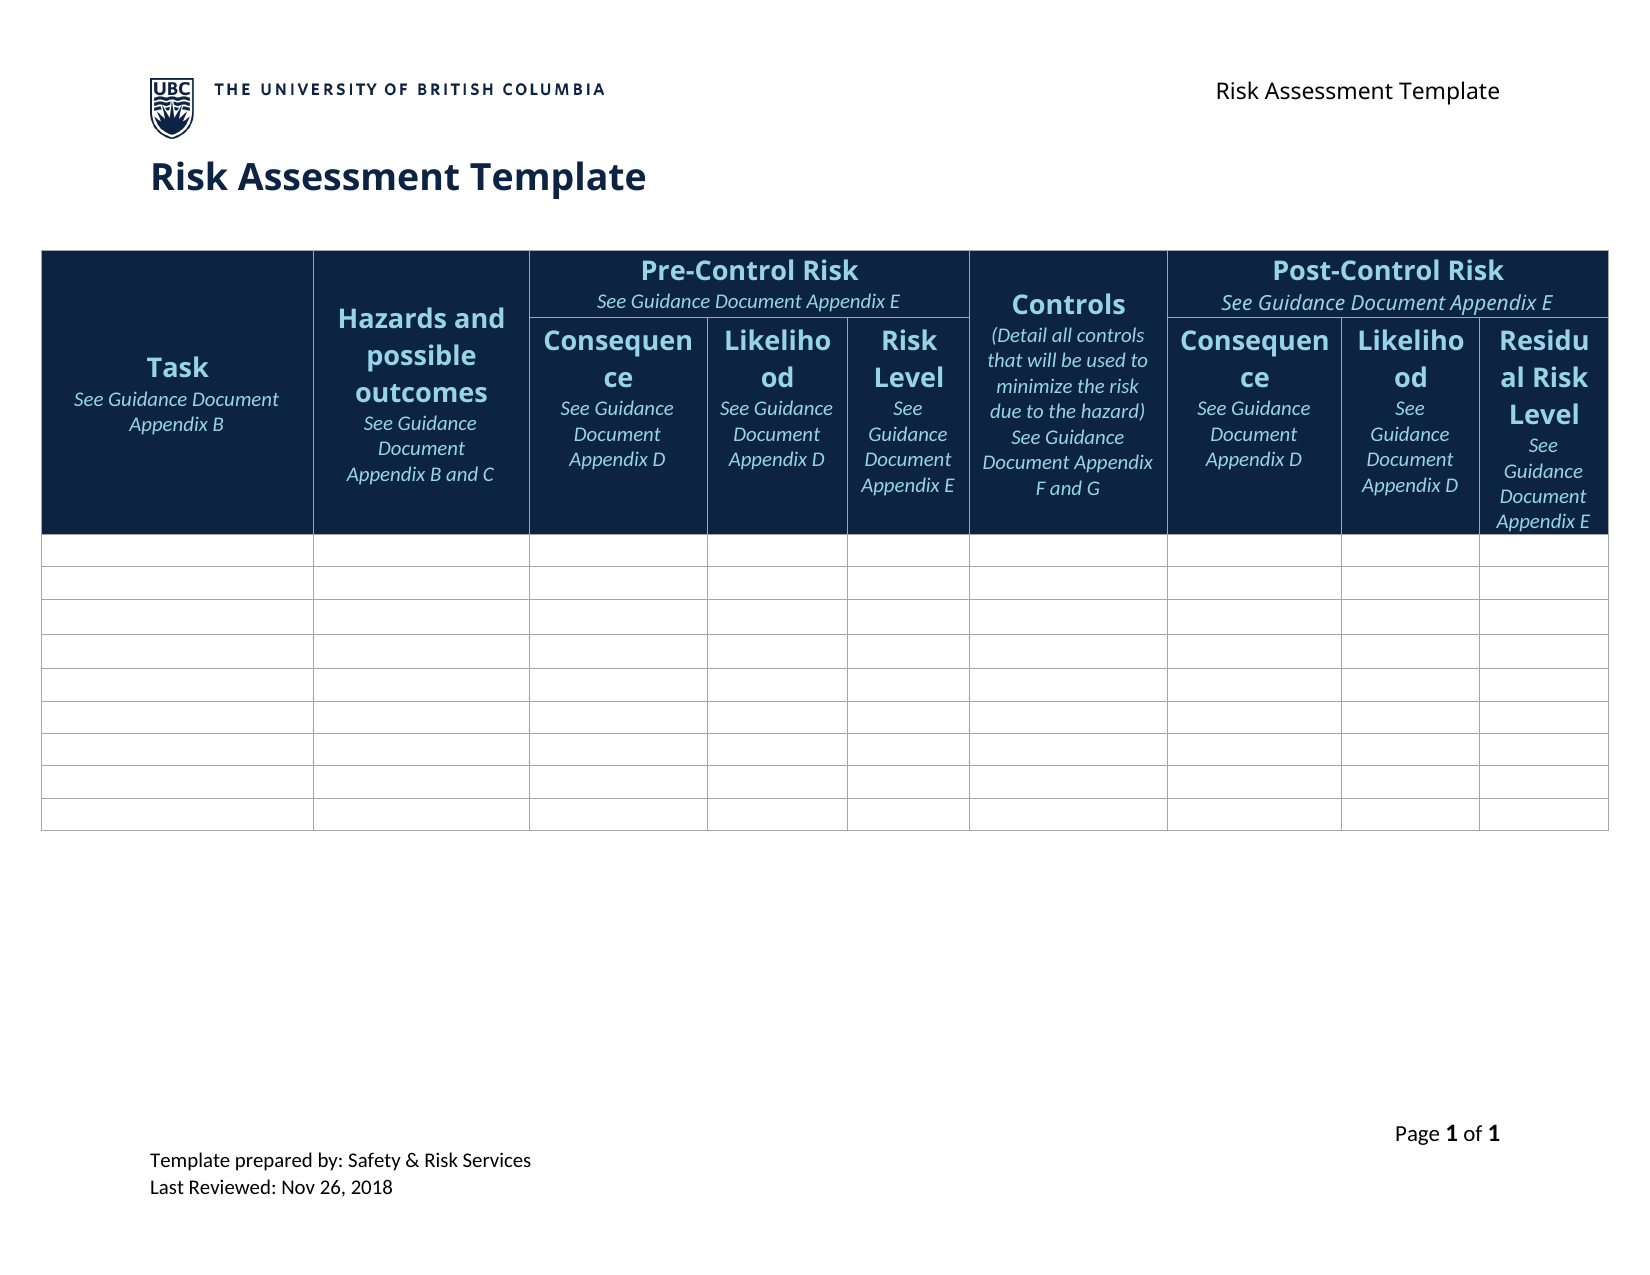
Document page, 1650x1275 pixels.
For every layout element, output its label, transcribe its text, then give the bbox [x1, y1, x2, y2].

table_cell [708, 702, 847, 733]
picture [150, 78, 604, 139]
table_cell [314, 702, 529, 733]
table_cell [970, 635, 1167, 668]
table_cell [1480, 567, 1608, 598]
table_cell [42, 734, 313, 765]
table_cell [314, 799, 529, 830]
table_cell [1480, 766, 1608, 797]
table_cell [848, 766, 969, 797]
table_cell [314, 635, 529, 668]
table_cell [1342, 766, 1479, 797]
table_cell [970, 669, 1167, 701]
table_cell [42, 702, 313, 733]
table_cell [1342, 702, 1479, 733]
table_cell [708, 766, 847, 797]
table_cell [708, 535, 847, 566]
table_cell [314, 734, 529, 765]
table_header Pre-Control Risk See Guidance Document Appendix E [530, 251, 969, 317]
table_cell [1480, 600, 1608, 634]
table_cell [1342, 734, 1479, 765]
table_header Hazards and possible outcomes See Guidance Document Appendix B and C [314, 251, 529, 534]
table_cell [314, 535, 529, 566]
table_cell [530, 766, 707, 797]
table_cell [708, 600, 847, 634]
table_cell Likelihood See Guidance Document Appendix D [1342, 318, 1479, 534]
table_cell [1342, 567, 1479, 598]
table_cell [1168, 600, 1341, 634]
table_cell [1168, 799, 1341, 830]
table_cell [1168, 669, 1341, 701]
table_cell [708, 635, 847, 668]
text Risk Assessment Template [150, 150, 1500, 201]
table_cell [848, 734, 969, 765]
table_cell [970, 766, 1167, 797]
table_cell [42, 535, 313, 566]
table_cell [1168, 766, 1341, 797]
table_cell [42, 567, 313, 598]
table_cell [1342, 535, 1479, 566]
table_cell [530, 635, 707, 668]
table_cell [42, 669, 313, 701]
table_cell [530, 669, 707, 701]
table_cell [42, 635, 313, 668]
table_cell [314, 567, 529, 598]
table_cell [530, 799, 707, 830]
table_cell Consequence See Guidance Document Appendix D [1168, 318, 1341, 534]
table_cell [708, 734, 847, 765]
table_cell [970, 734, 1167, 765]
table_cell Consequence See Guidance Document Appendix D [530, 318, 707, 534]
table_cell [1168, 702, 1341, 733]
table_cell [1168, 734, 1341, 765]
table_cell Likelihood See Guidance Document Appendix D [708, 318, 847, 534]
table_cell [708, 567, 847, 598]
table_cell [1480, 635, 1608, 668]
table_cell [42, 799, 313, 830]
table_cell [970, 567, 1167, 598]
table_cell [848, 669, 969, 701]
table_cell [530, 702, 707, 733]
table_cell [848, 799, 969, 830]
table_cell [314, 600, 529, 634]
table_cell [1168, 635, 1341, 668]
table_cell [848, 567, 969, 598]
table_cell [42, 766, 313, 797]
table_cell [970, 799, 1167, 830]
table_header Task See Guidance Document Appendix B [42, 251, 313, 534]
table_cell [1342, 600, 1479, 634]
table_cell [1480, 669, 1608, 701]
table_cell [1480, 734, 1608, 765]
table_cell [1342, 669, 1479, 701]
table_cell [42, 600, 313, 634]
table_cell [970, 535, 1167, 566]
table_cell [1342, 635, 1479, 668]
table_cell [848, 600, 969, 634]
table_cell [970, 702, 1167, 733]
table_cell Risk Level See Guidance Document Appendix E [848, 318, 969, 534]
table_cell [1480, 702, 1608, 733]
table_cell [970, 600, 1167, 634]
table_cell [530, 734, 707, 765]
table_cell [708, 799, 847, 830]
table_cell [848, 535, 969, 566]
table_header Controls (Detail all controls that will be used to minimize the risk due to the hazard) See Guidance Document Appendix F and G [970, 251, 1167, 534]
table_cell [1480, 535, 1608, 566]
table_cell [314, 766, 529, 797]
table_cell [708, 669, 847, 701]
table_cell [1342, 799, 1479, 830]
table_cell [848, 702, 969, 733]
table_cell [314, 669, 529, 701]
table_cell [1168, 535, 1341, 566]
table_cell [1168, 567, 1341, 598]
table_cell [530, 535, 707, 566]
table_cell [530, 567, 707, 598]
table_cell [530, 600, 707, 634]
table_cell [848, 635, 969, 668]
table_header Post-Control Risk See Guidance Document Appendix E [1168, 251, 1608, 317]
table_cell [1480, 799, 1608, 830]
table_cell Residual Risk Level See Guidance Document Appendix E [1480, 318, 1608, 534]
